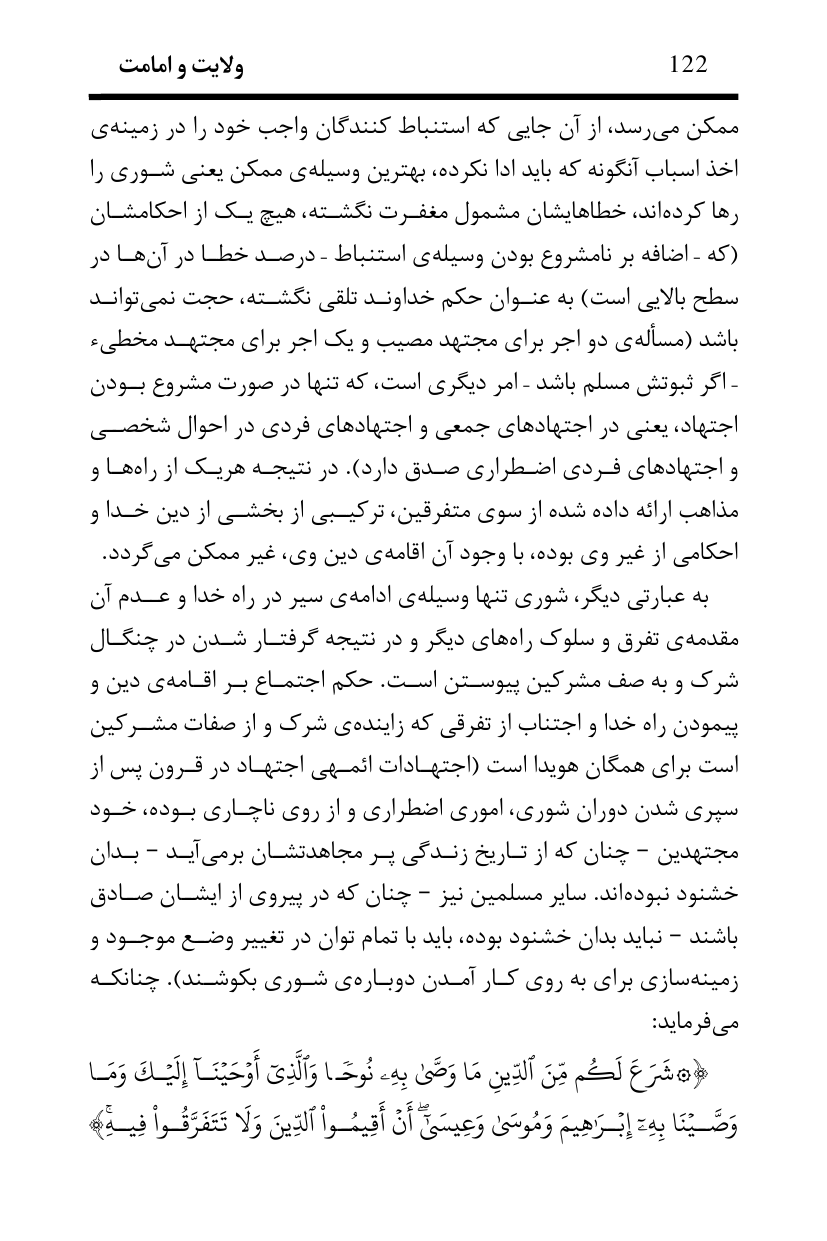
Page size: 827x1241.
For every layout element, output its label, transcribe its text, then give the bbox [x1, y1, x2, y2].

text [89, 109, 738, 577]
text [89, 1046, 738, 1148]
text به عبارتی دیگر، شوری تنها وسیله‌ی ادامه‌ی سیر در راه خدا و عدم آن مقدمه‌ی تفرق و سلوک راه‌های دیگر و در نتیجه گرفتار شدن در چنگال شرک و به صف مشرکین پیوستن است. حکم اجتماع بر اقامه‌ی دین و پیمودن راه خدا و اجتناب از تفرقی که زاینده‌ی شرک و از صفات مشرکین است برای همگان هویدا است (اجتهادات ائمهی اجتهاد در قرون پس از سپری شدن دوران شوری، اموری اضطراری و از روی ناچاری بوده، خود مجتهدین - چنان که از تاریخ زندگی پر مجاهدتشان برمی‌آید - بدان خشنود نبوده‌اند. سایر مسلمین نیز - چنان که در پیروی از ایشان صادق باشند - نباید بدان خشنود بوده، باید با تمام توان در تغییر وضع موجود و زمینه‌سازی برای به روی کار آمدن دوباره‌ی شوری بکوشند). چنانکه می‌فرماید: [89, 577, 738, 1046]
